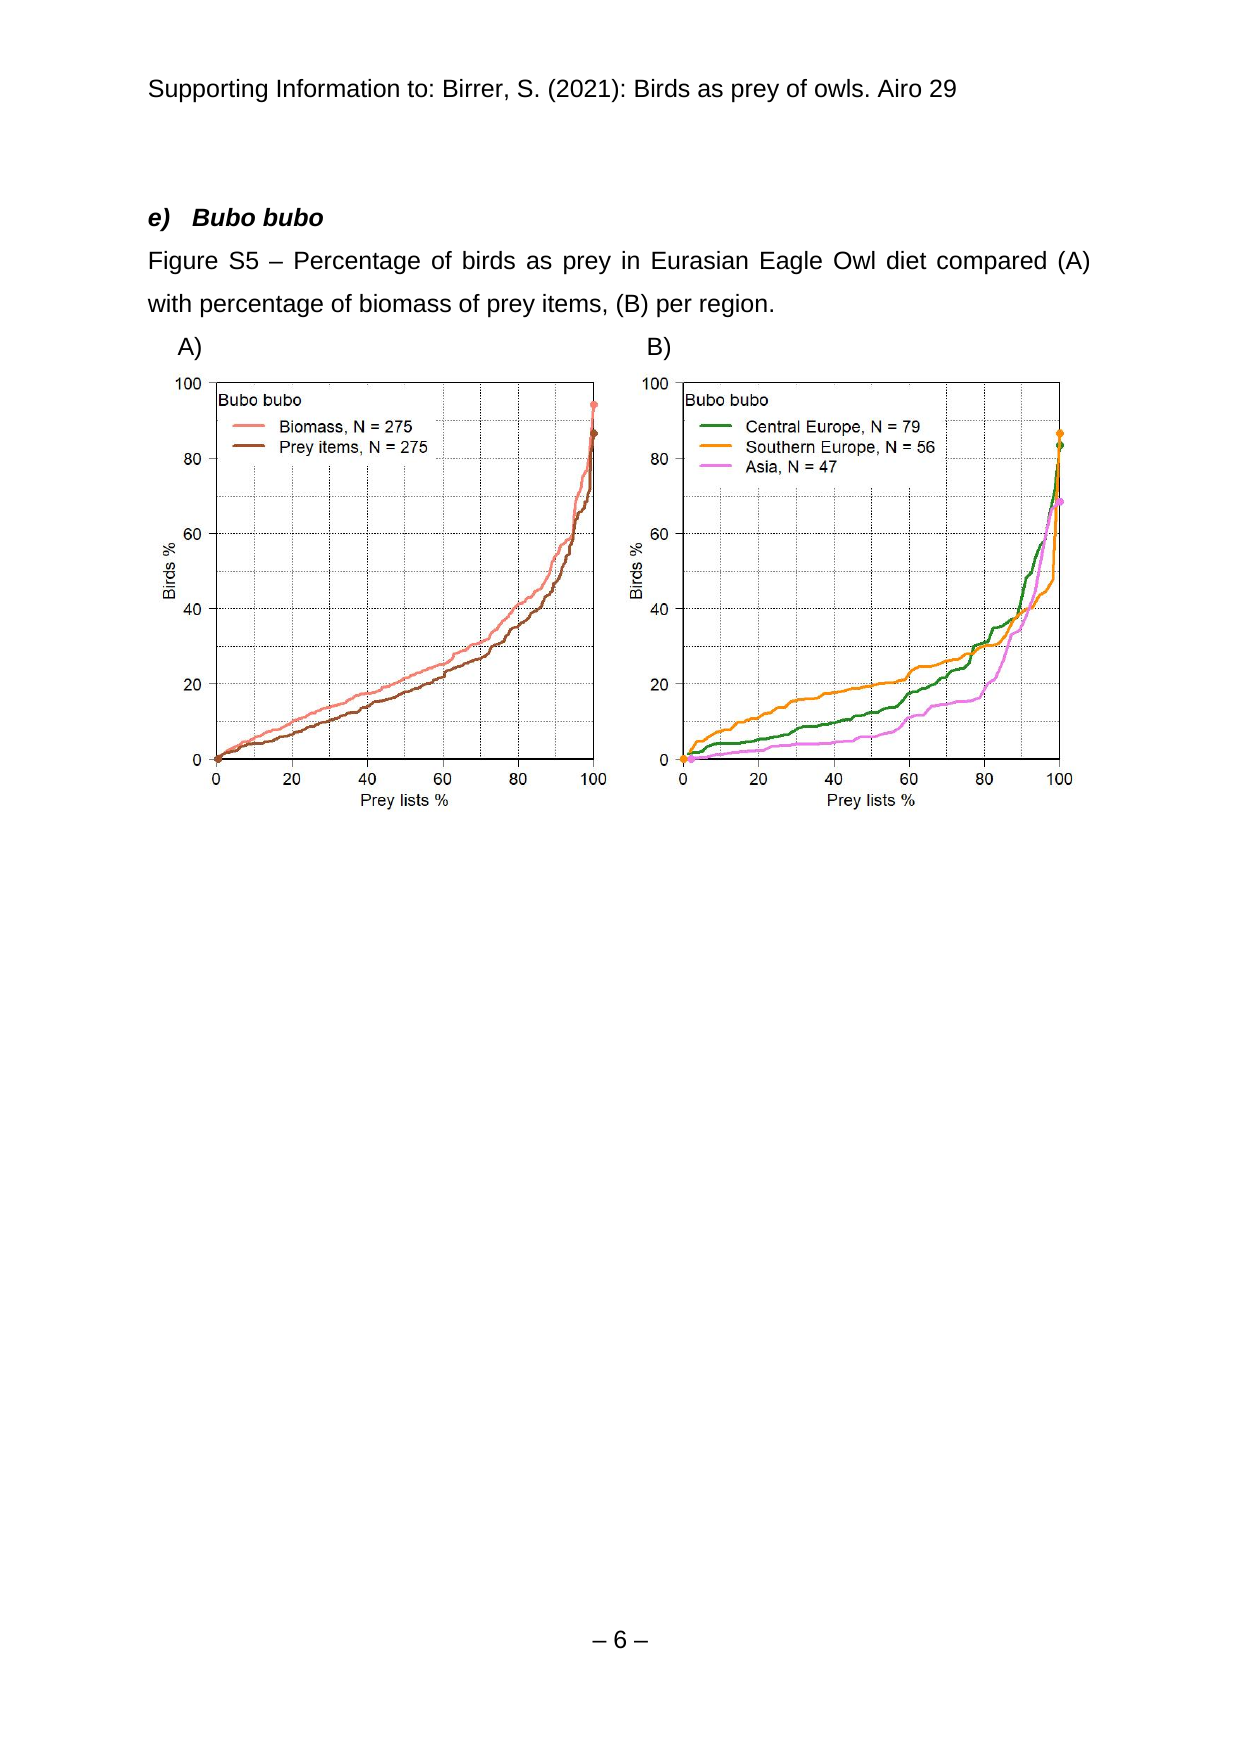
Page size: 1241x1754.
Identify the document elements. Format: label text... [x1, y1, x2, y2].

subtitle Bubo bubo [148, 203, 1093, 232]
picture [147, 361, 1081, 828]
text Figure S5 – Percentage of birds as prey in Eurasian Eagle Owl diet compared (A) with percentage of biomass of prey items, (B) per region. [148, 246, 1093, 318]
text A) B) [177, 332, 1093, 361]
